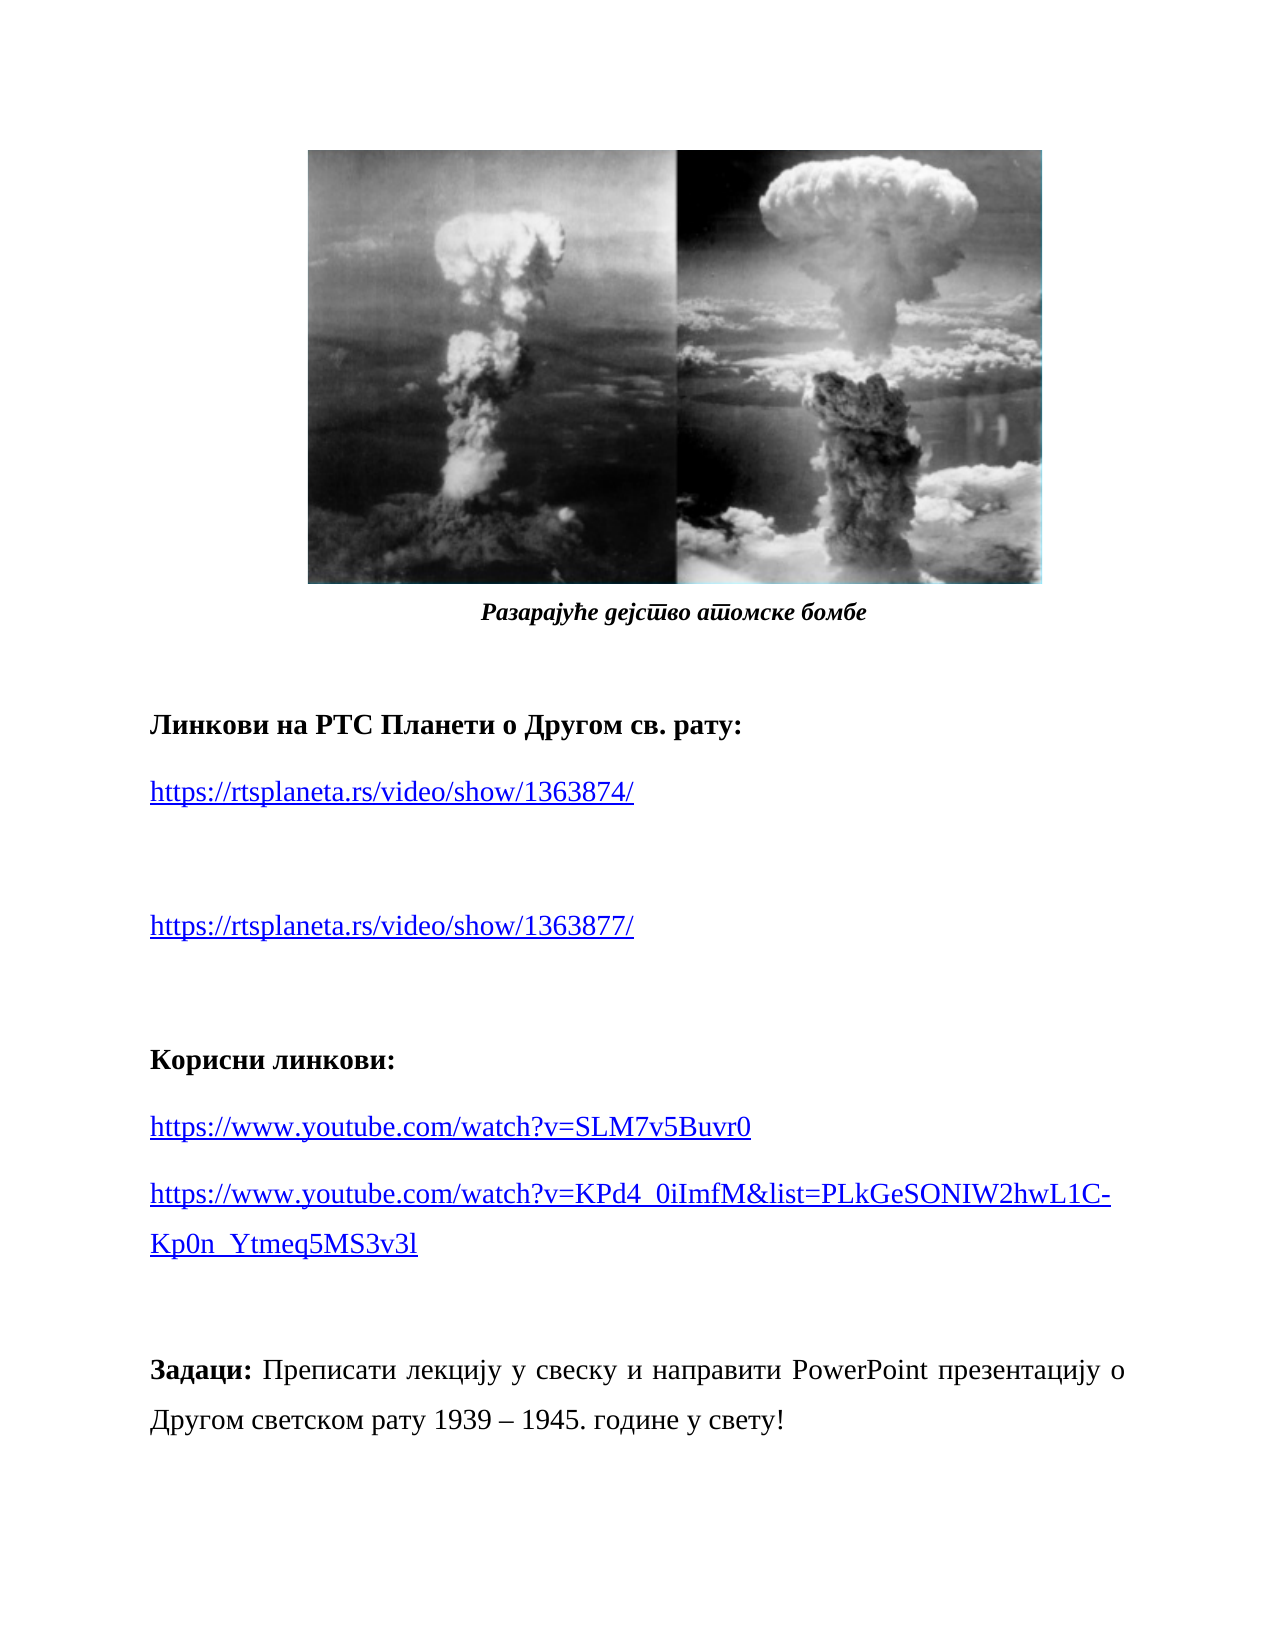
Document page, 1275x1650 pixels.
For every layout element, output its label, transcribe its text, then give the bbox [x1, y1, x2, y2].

list Разарајуће дејство атомске бомбе [225, 597, 1125, 626]
text https://rtsplaneta.rs/video/show/1363877/ [150, 908, 1125, 942]
text https://rtsplaneta.rs/video/show/1363874/ [150, 774, 1125, 808]
text https://www.youtube.com/watch?v=SLM7v5Buvr0 [150, 1109, 1125, 1143]
text https://www.youtube.com/watch?v=KPd4_0iImfM&list=PLkGeSONIW2hwL1C-Kp0n_Ytmeq5MS3v3l [150, 1176, 1125, 1260]
text Задаци: Преписати лекцију у свеску и направити PowerPoint презентацију о Другом светском рату 1939 – 1945. године у свету! [150, 1352, 1125, 1436]
text Линкови на РТС Планети о Другом св. рату: [150, 707, 1125, 741]
picture [307, 150, 1043, 584]
text Корисни линкови: [150, 1042, 1125, 1076]
